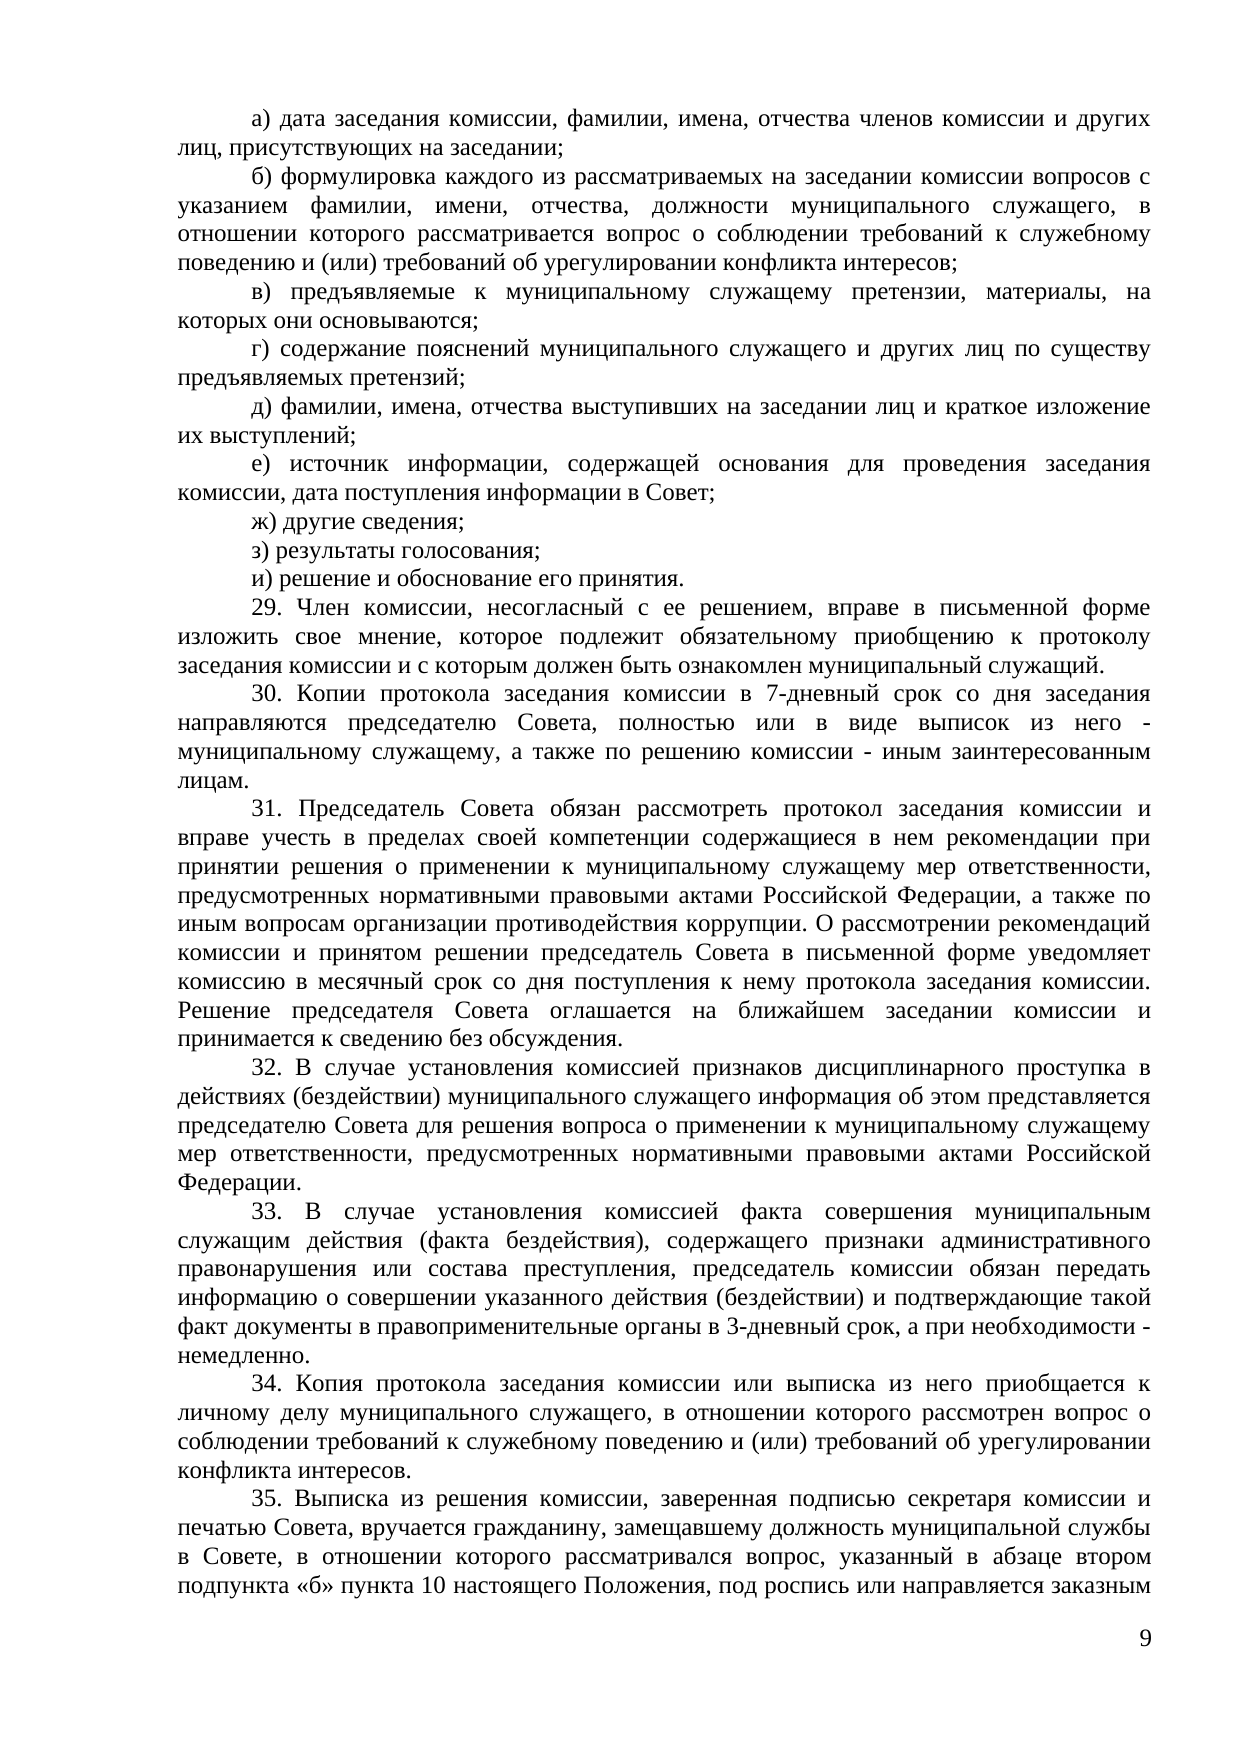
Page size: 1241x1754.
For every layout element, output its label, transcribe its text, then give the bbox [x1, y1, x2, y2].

text и) решение и обоснование его принятия. [177, 563, 1152, 592]
text ж) другие сведения; [177, 506, 1152, 535]
text 30. Копии протокола заседания комиссии в 7-дневный срок со дня заседания направляются председателю Совета, полностью или в виде выписок из него - муниципальному служащему, а также по решению комиссии - иным заинтересованным лицам. [177, 678, 1152, 793]
text 31. Председатель Совета обязан рассмотреть протокол заседания комиссии и вправе учесть в пределах своей компетенции содержащиеся в нем рекомендации при принятии решения о применении к муниципальному служащему мер ответственности, предусмотренных нормативными правовыми актами Российской Федерации, а также по иным вопросам организации противодействия коррупции. О рассмотрении рекомендаций комиссии и принятом решении председатель Совета в письменной форме уведомляет комиссию в месячный срок со дня поступления к нему протокола заседания комиссии. Решение председателя Совета оглашается на ближайшем заседании комиссии и принимается к сведению без обсуждения. [177, 793, 1152, 1052]
text д) фамилии, имена, отчества выступивших на заседании лиц и краткое изложение их выступлений; [177, 391, 1152, 448]
text г) содержание пояснений муниципального служащего и других лиц по существу предъявляемых претензий; [177, 333, 1152, 391]
text 29. Член комиссии, несогласный с ее решением, вправе в письменной форме изложить свое мнение, которое подлежит обязательному приобщению к протоколу заседания комиссии и с которым должен быть ознакомлен муниципальный служащий. [177, 592, 1152, 678]
text 32. В случае установления комиссией признаков дисциплинарного проступка в действиях (бездействии) муниципального служащего информация об этом представляется председателю Совета для решения вопроса о применении к муниципальному служащему мер ответственности, предусмотренных нормативными правовыми актами Российской Федерации. [177, 1052, 1152, 1196]
text в) предъявляемые к муниципальному служащему претензии, материалы, на которых они основываются; [177, 276, 1152, 333]
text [177, 1483, 1152, 1598]
text з) результаты голосования; [177, 535, 1152, 563]
text а) дата заседания комиссии, фамилии, имена, отчества членов комиссии и других лиц, присутствующих на заседании; [177, 103, 1152, 161]
text е) источник информации, содержащей основания для проведения заседания комиссии, дата поступления информации в Совет; [177, 448, 1152, 506]
text б) формулировка каждого из рассматриваемых на заседании комиссии вопросов с указанием фамилии, имени, отчества, должности муниципального служащего, в отношении которого рассматривается вопрос о соблюдении требований к служебному поведению и (или) требований об урегулировании конфликта интересов; [177, 161, 1152, 276]
text 33. В случае установления комиссией факта совершения муниципальным служащим действия (факта бездействия), содержащего признаки административного правонарушения или состава преступления, председатель комиссии обязан передать информацию о совершении указанного действия (бездействии) и подтверждающие такой факт документы в правоприменительные органы в 3-дневный срок, а при необходимости - немедленно. [177, 1196, 1152, 1368]
text 34. Копия протокола заседания комиссии или выписка из него приобщается к личному делу муниципального служащего, в отношении которого рассмотрен вопрос о соблюдении требований к служебному поведению и (или) требований об урегулировании конфликта интересов. [177, 1368, 1152, 1483]
